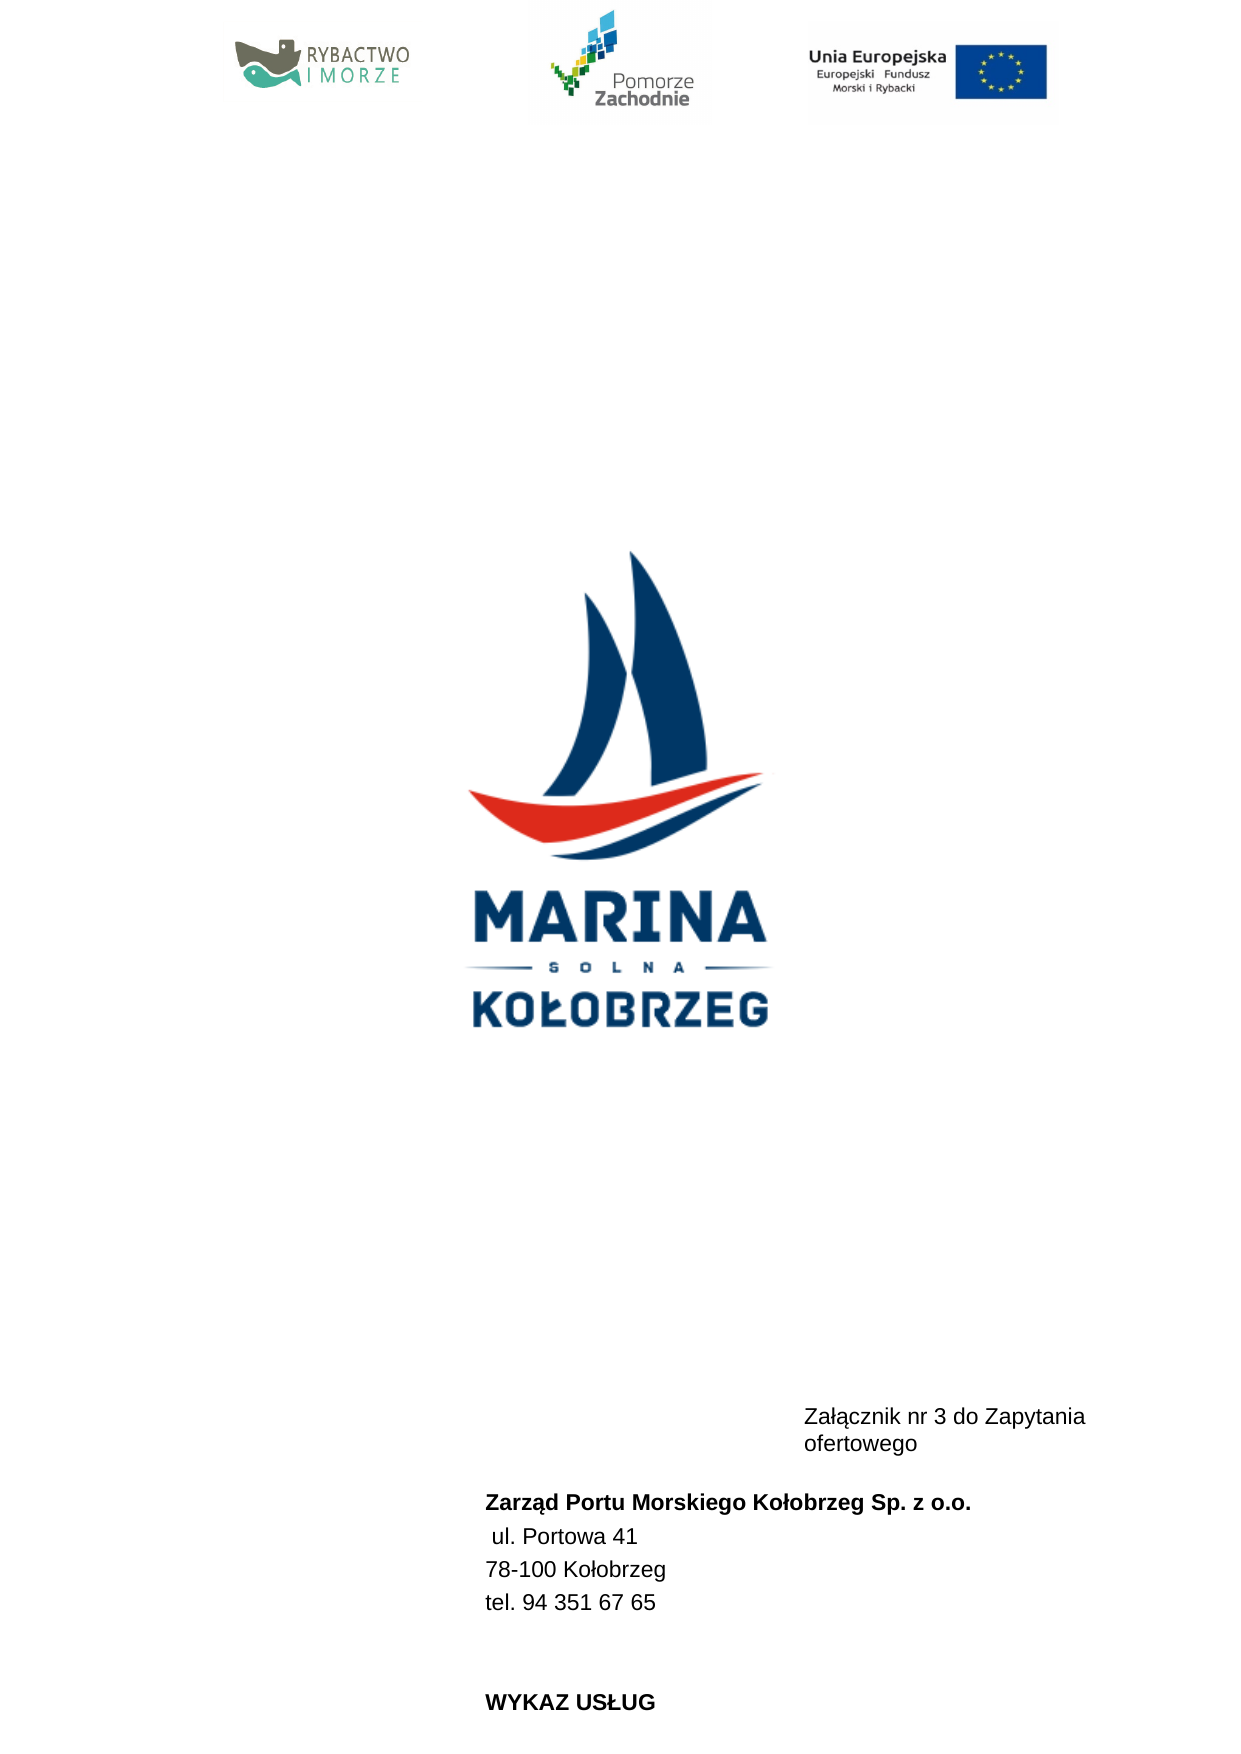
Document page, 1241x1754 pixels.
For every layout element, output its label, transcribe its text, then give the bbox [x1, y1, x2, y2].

text Zarząd Portu Morskiego Kołobrzeg Sp. z o.o. ul. Portowa 41 78-100 Kołobrzeg tel. 94 351 67 65 [485, 1484, 1093, 1651]
text WYKAZ USŁUG [485, 1684, 1093, 1717]
text Załącznik nr 3 do Zapytania ofertowego [804, 1403, 1093, 1457]
picture [223, 21, 423, 102]
picture [150, 0, 1090, 1403]
